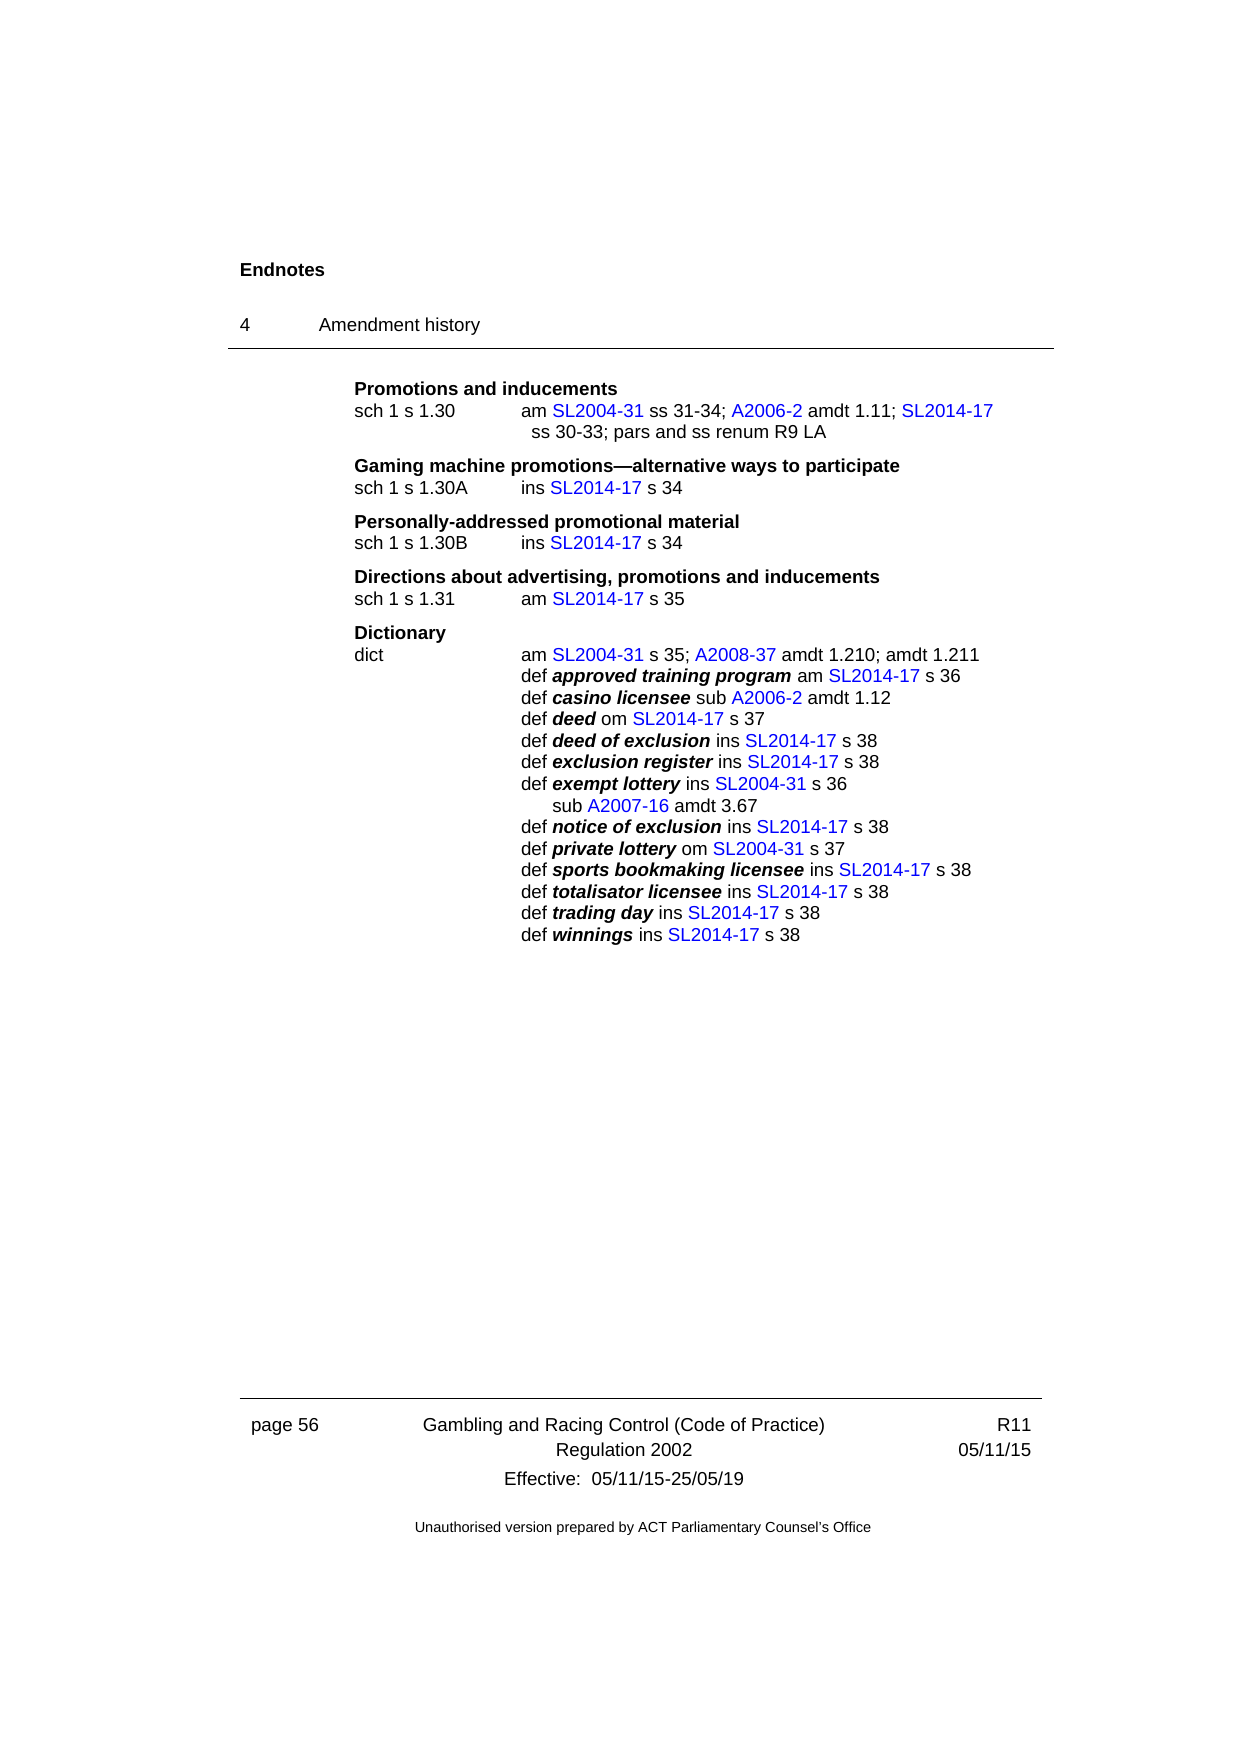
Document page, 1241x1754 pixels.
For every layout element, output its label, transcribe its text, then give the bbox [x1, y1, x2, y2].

text def exempt lottery ins SL2004-31 s 36 [354, 773, 1042, 794]
text def trading day ins SL2014-17 s 38 [354, 902, 1042, 924]
text def approved training program am SL2014-17 s 36 [354, 665, 1042, 687]
text Personally-addressed promotional material [354, 511, 1042, 532]
text sch 1 s 1.30 am SL2004-31 ss 31-34; A2006-2 amdt 1.11; SL2014-17 ss 30-33; pars and ss renum R9 LA [354, 399, 1042, 442]
text def private lottery om SL2004-31 s 37 [354, 837, 1042, 859]
text Dictionary [354, 622, 1042, 643]
text def deed om SL2014-17 s 37 [354, 708, 1042, 730]
text def notice of exclusion ins SL2014-17 s 38 [354, 816, 1042, 837]
text dict am SL2004-31 s 35; A2008-37 amdt 1.210; amdt 1.211 [354, 643, 1042, 665]
text def winnings ins SL2014-17 s 38 [354, 924, 1042, 945]
text def exclusion register ins SL2014-17 s 38 [354, 751, 1042, 773]
text def casino licensee sub A2006-2 amdt 1.12 [354, 687, 1042, 708]
text Gaming machine promotions—alternative ways to participate [354, 455, 1042, 477]
text def totalisator licensee ins SL2014-17 s 38 [354, 881, 1042, 902]
text def sports bookmaking licensee ins SL2014-17 s 38 [354, 859, 1042, 881]
text Directions about advertising, promotions and inducements [354, 566, 1042, 588]
text def deed of exclusion ins SL2014-17 s 38 [354, 730, 1042, 751]
text sch 1 s 1.30B ins SL2014-17 s 34 [354, 532, 1042, 554]
text Promotions and inducements [354, 378, 1042, 399]
text sch 1 s 1.30A ins SL2014-17 s 34 [354, 477, 1042, 498]
text sub A2007-16 amdt 3.67 [354, 794, 1042, 816]
text sch 1 s 1.31 am SL2014-17 s 35 [354, 588, 1042, 609]
